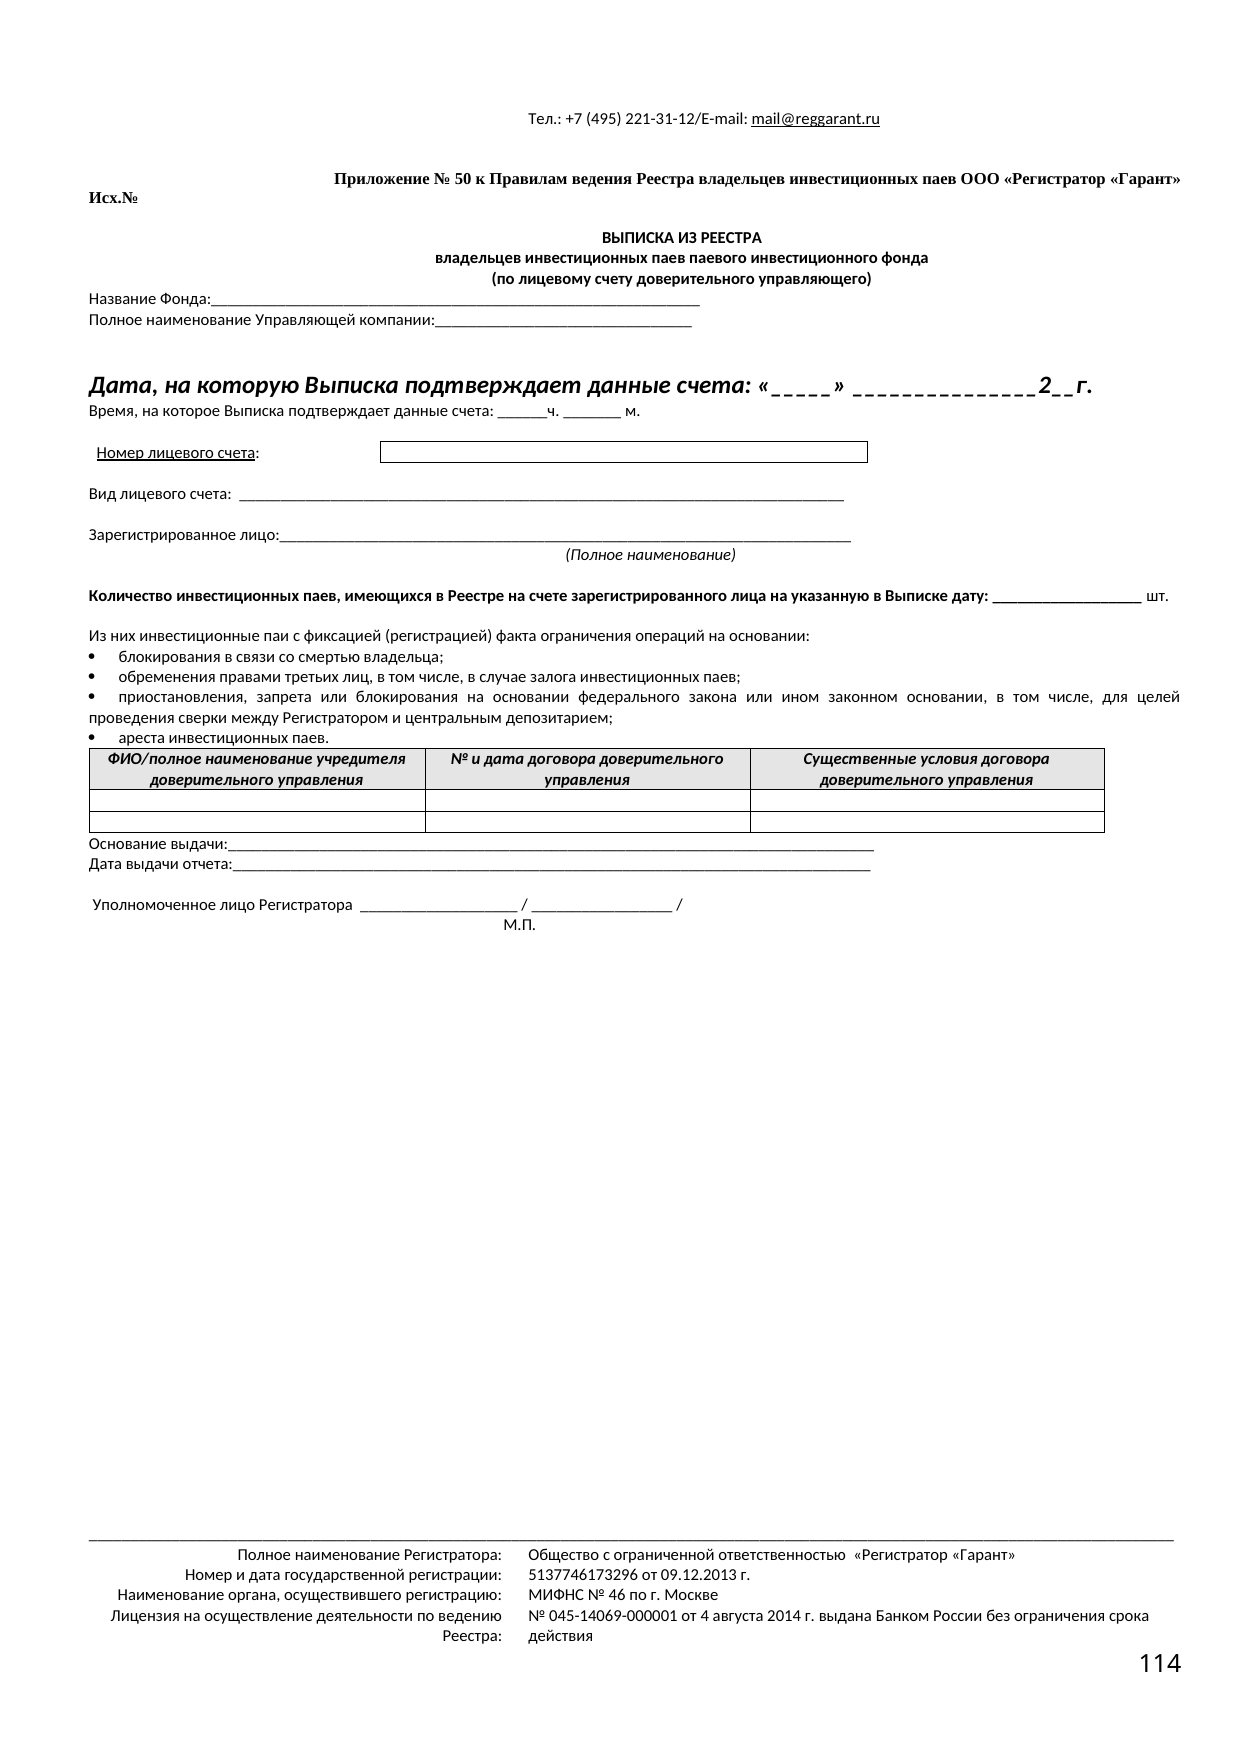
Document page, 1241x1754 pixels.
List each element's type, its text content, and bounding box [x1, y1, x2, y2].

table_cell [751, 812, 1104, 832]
text Дата выдачи отчета:_____________________________________________________________________________ [89, 853, 1181, 874]
list приостановления, запрета или блокирования на основании федерального закона или ином законном основании, в том числе, для целей проведения сверки между Регистратором и центральным депозитарием; [89, 687, 1181, 727]
text Название Фонда:___________________________________________________________ [89, 288, 1181, 309]
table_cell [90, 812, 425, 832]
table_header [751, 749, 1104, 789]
text М.П. [89, 914, 1181, 934]
text Приложение № 50 к Правилам ведения Реестра владельцев инвестиционных паев ООО «Регистратор «Гарант» [89, 169, 1181, 188]
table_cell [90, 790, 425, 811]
text (по лицевому счету доверительного управляющего) [89, 268, 1181, 288]
text Основание выдачи:______________________________________________________________________________ [89, 833, 1181, 853]
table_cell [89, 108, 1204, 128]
text Вид лицевого счета: _________________________________________________________________________ [89, 483, 1181, 504]
text ___________________________________________________________________________________________________________________________________ [89, 1524, 1181, 1544]
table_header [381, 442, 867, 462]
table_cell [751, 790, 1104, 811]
text Уполномоченное лицо Регистратора ___________________ / _________________ / [89, 894, 1181, 914]
text Количество инвестиционных паев, имеющихся в Реестре на счете зарегистрированного лица на указанную в Выписке дату: __________________ шт. [89, 585, 1181, 605]
text ВЫПИСКА ИЗ РЕЕСТРА [89, 227, 1181, 248]
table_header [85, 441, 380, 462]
text Исх.№ [89, 188, 1181, 207]
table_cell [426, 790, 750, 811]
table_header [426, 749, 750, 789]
text Зарегистрированное лицо:_____________________________________________________________________ [89, 524, 1181, 544]
text владельцев инвестиционных паев паевого инвестиционного фонда [89, 248, 1181, 268]
list блокирования в связи со смертью владельца; [89, 646, 1181, 666]
list обременения правами третьих лиц, в том числе, в случае залога инвестиционных паев; [89, 666, 1181, 687]
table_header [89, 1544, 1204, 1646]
list ареста инвестиционных паев. [89, 727, 1181, 748]
text (Полное наименование) [118, 544, 1181, 565]
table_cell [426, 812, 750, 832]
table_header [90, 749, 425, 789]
text Из них инвестиционные паи с фиксацией (регистрацией) факта ограничения операций на основании: [89, 626, 1181, 646]
text Дата, на которую Выписка подтверждает данные счета: «_____» _______________2__г. [89, 370, 1181, 400]
text Полное наименование Управляющей компании:_______________________________ [89, 309, 1181, 329]
text Время, на которое Выписка подтверждает данные счета: ______ч. _______ м. [89, 400, 1181, 421]
